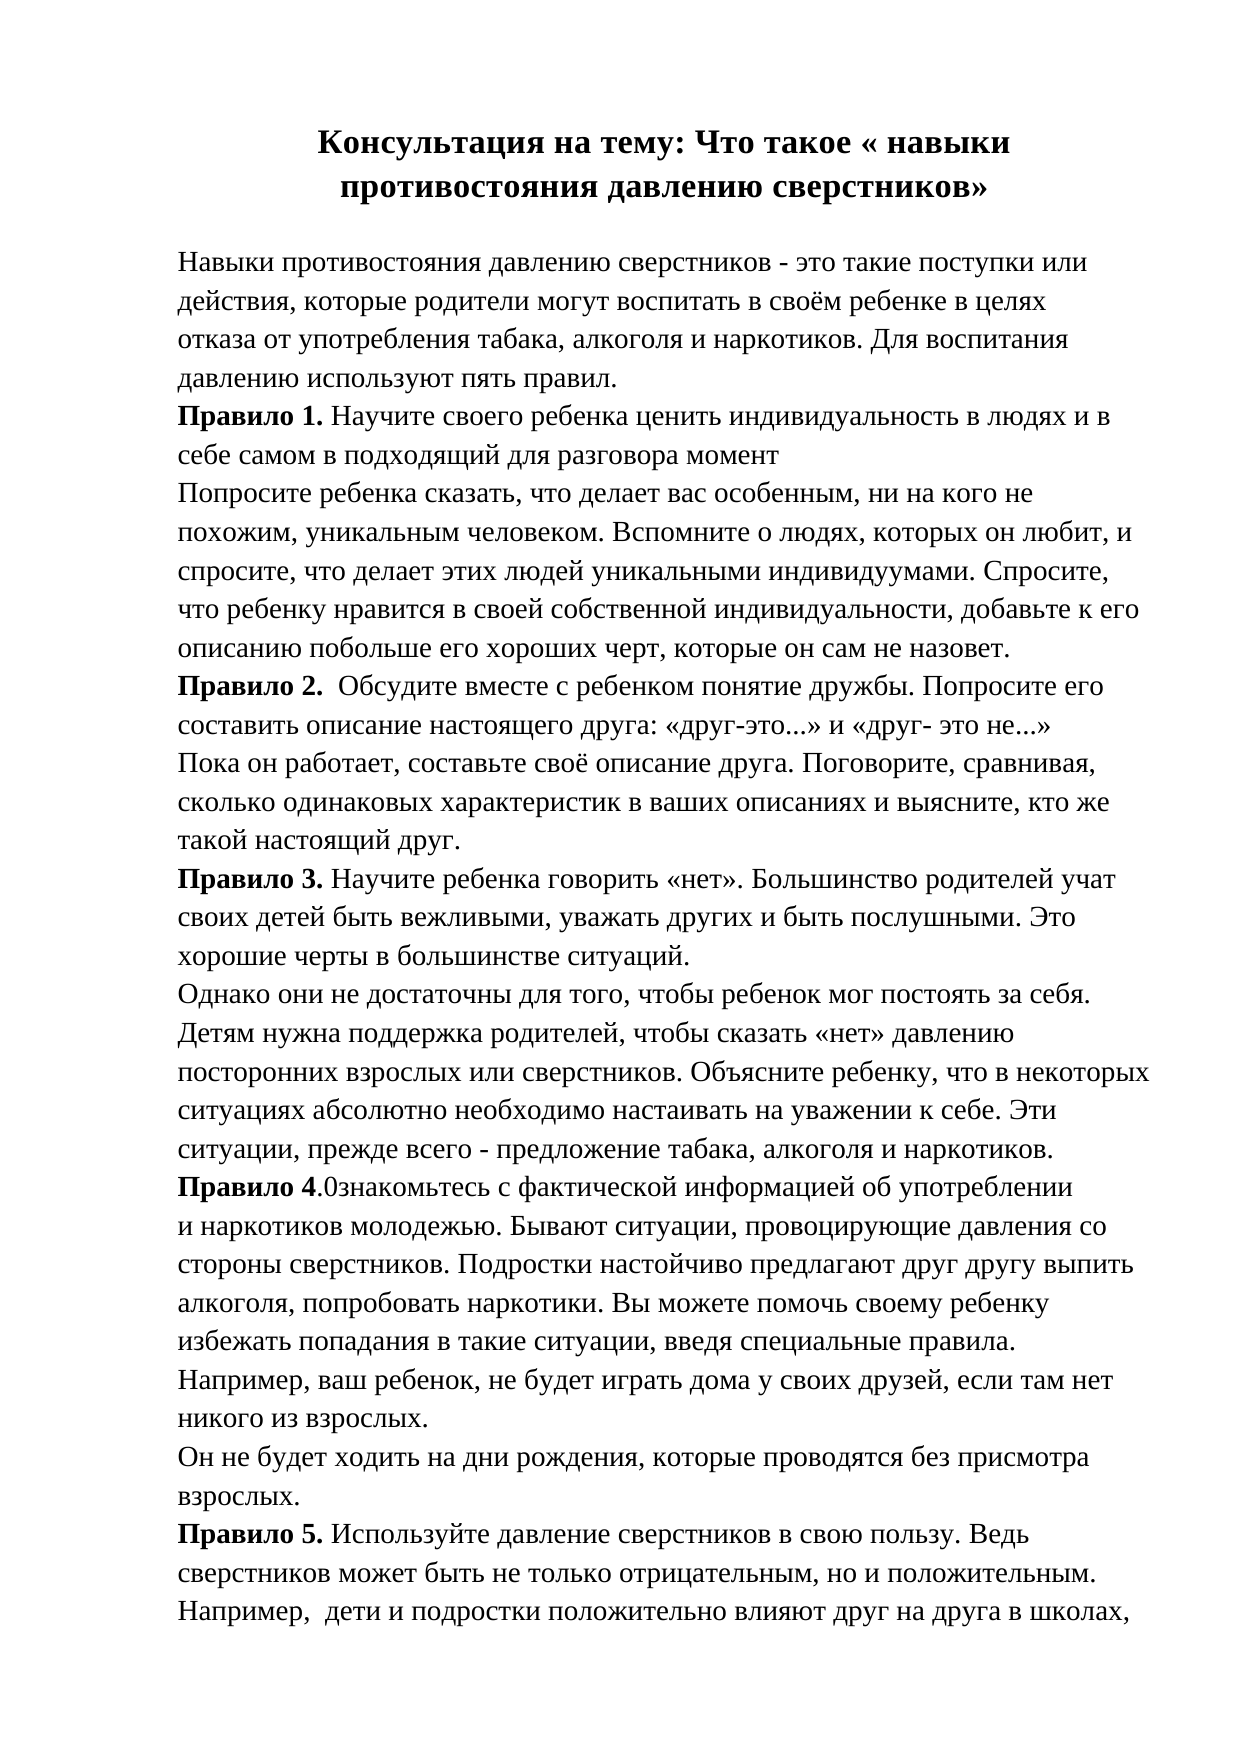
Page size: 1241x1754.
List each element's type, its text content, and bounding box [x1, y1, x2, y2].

text Детям нужна поддержка родителей, чтобы сказать «нет» давлению посторонних взрослых или сверстников. Объясните ребенку, что в некоторых ситуациях абсолютно необходимо настаивать на уважении к себе. Эти ситуации, прежде всего - предложение табака, алкоголя и наркотиков. [177, 1015, 1152, 1164]
text Правило 1. Научите своего ребенка ценить индивидуальность в людях и в себе самом в подходящий для разговора момент [177, 398, 1152, 471]
text Однако они не достаточны для того, чтобы ребенок мог постоять за себя. [177, 977, 1152, 1010]
text Правило 3. Научите ребенка говорить «нет». Большинство родителей учат своих детей быть вежливыми, уважать других и быть послушными. Это хорошие черты в большинстве ситуаций. [177, 861, 1152, 972]
text Навыки противостояния давлению сверстников - это такие поступки или [177, 244, 1152, 278]
text Правило 5. Используйте давление сверстников в свою пользу. Ведь [177, 1516, 1152, 1550]
text действия, которые родители могут воспитать в своём ребенке в целях [177, 283, 1152, 316]
text Попросите ребенка сказать, что делает вас особенным, ни на кого не похожим, уникальным человеком. Вспомните о людях, которых он любит, и спросите, что делает этих людей уникальными индивидуумами. Спросите, что ребенку нравится в своей собственной индивидуальности, добавьте к его описанию побольше его хороших черт, которые он сам не назовет. [177, 476, 1152, 663]
text отказа от употребления табака, алкоголя и наркотиков. Для воспитания давлению используют пять правил. [177, 321, 1152, 393]
text Пока он работает, составьте своё описание друга. Поговорите, сравнивая, сколько одинаковых характеристик в ваших описаниях и выясните, кто же такой настоящий друг. [177, 745, 1152, 856]
text Правило 4.0знакомьтесь с фактической информацией об употреблении [177, 1169, 1152, 1203]
text взрослых. [177, 1478, 1152, 1511]
text и наркотиков молодежью. Бывают ситуации, провоцирующие давления со [177, 1208, 1152, 1241]
text Правило 2. Обсудите вместе с ребенком понятие дружбы. Попросите его составить описание настоящего друга: «друг-это...» и «друг- это не...» [177, 668, 1152, 740]
text Консультация на тему: Что такое « навыки противостояния давлению сверстников» [200, 118, 1129, 206]
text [177, 1555, 1152, 1627]
text Он не будет ходить на дни рождения, которые проводятся без присмотра [177, 1439, 1152, 1473]
text алкоголя, попробовать наркотики. Вы можете помочь своему ребенку избежать попадания в такие ситуации, введя специальные правила. Например, ваш ребенок, не будет играть дома у своих друзей, если там нет никого из взрослых. [177, 1285, 1152, 1434]
text стороны сверстников. Подростки настойчиво предлагают друг другу выпить [177, 1246, 1152, 1280]
